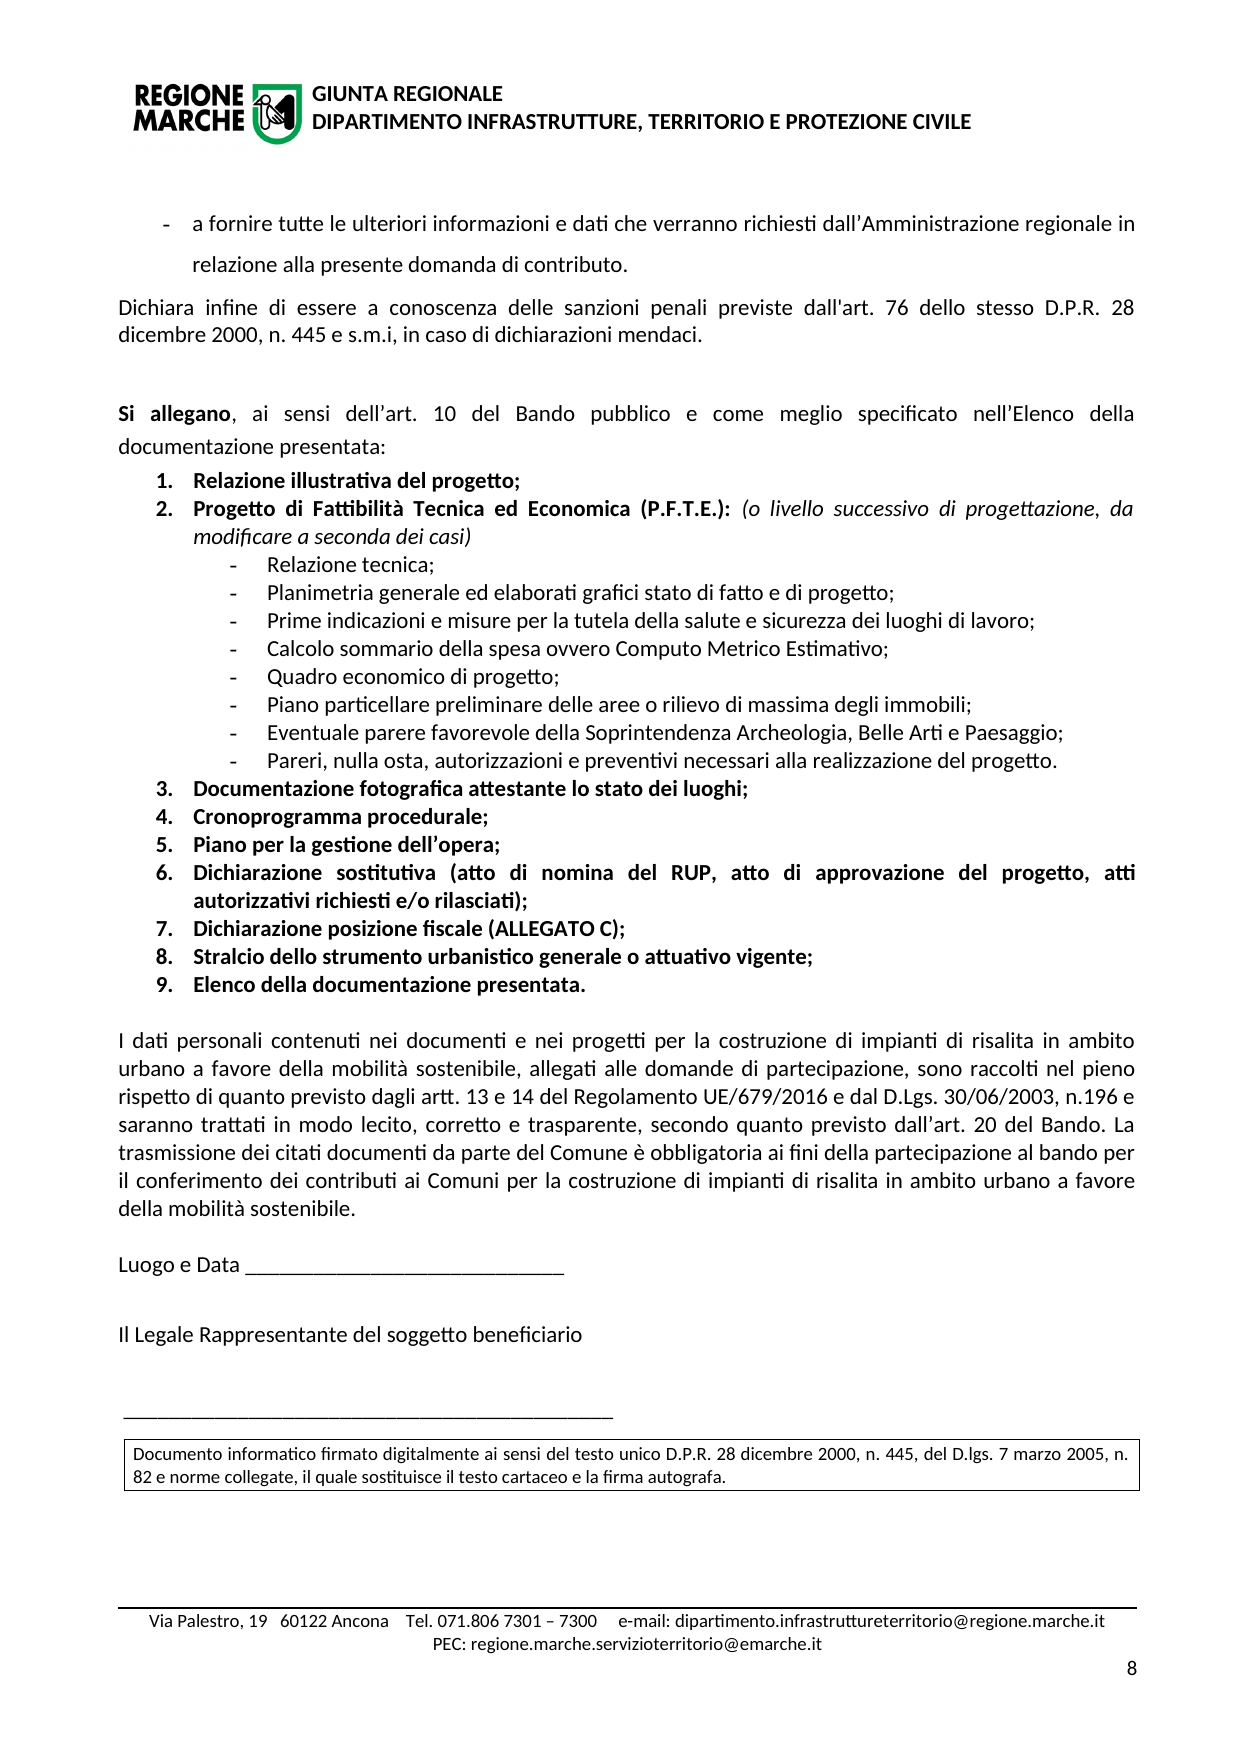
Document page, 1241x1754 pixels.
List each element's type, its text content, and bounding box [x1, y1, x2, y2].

list Quadro economico di progetto; [229, 662, 1137, 690]
text ___________________________________________ [118, 1394, 1137, 1422]
list Prime indicazioni e misure per la tutela della salute e sicurezza dei luoghi di lavoro; [229, 606, 1137, 634]
list Progetto di Fattibilità Tecnica ed Economica (P.F.T.E.): (o livello successivo di progettazione, da modificare a seconda dei casi) [156, 494, 1137, 550]
list Calcolo sommario della spesa ovvero Computo Metrico Estimativo; [229, 634, 1137, 662]
text I dati personali contenuti nei documenti e nei progetti per la costruzione di impianti di risalita in ambito urbano a favore della mobilità sostenibile, allegati alle domande di partecipazione, sono raccolti nel pieno rispetto di quanto previsto dagli artt. 13 e 14 del Regolamento UE/679/2016 e dal D.Lgs. 30/06/2003, n.196 e saranno trattati in modo lecito, corretto e trasparente, secondo quanto previsto dall’art. 20 del Bando. La trasmissione dei citati documenti da parte del Comune è obbligatoria ai fini della partecipazione al bando per il conferimento dei contributi ai Comuni per la costruzione di impianti di risalita in ambito urbano a favore della mobilità sostenibile. [118, 1026, 1137, 1222]
list Relazione illustrativa del progetto; [156, 466, 1137, 494]
list a fornire tutte le ulteriori informazioni e dati che verranno richiesti dall’Amministrazione regionale in relazione alla presente domanda di contributo. [162, 209, 1137, 279]
list Planimetria generale ed elaborati grafici stato di fatto e di progetto; [229, 578, 1137, 606]
list Dichiarazione sostitutiva (atto di nomina del RUP, atto di approvazione del progetto, atti autorizzativi richiesti e/o rilasciati); [156, 858, 1137, 914]
text Si allegano, ai sensi dell’art. 10 del Bando pubblico e come meglio specificato nell’Elenco della documentazione presentata: [118, 399, 1137, 460]
list Elenco della documentazione presentata. [156, 970, 1137, 998]
text Documento informatico firmato digitalmente ai sensi del testo unico D.P.R. 28 dicembre 2000, n. 445, del D.lgs. 7 marzo 2005, n. 82 e norme collegate, il quale sostituisce il testo cartaceo e la firma autografa. [125, 1440, 1139, 1490]
list Piano per la gestione dell’opera; [156, 830, 1137, 858]
list Pareri, nulla osta, autorizzazioni e preventivi necessari alla realizzazione del progetto. [229, 746, 1137, 774]
list Cronoprogramma procedurale; [156, 802, 1137, 830]
list Piano particellare preliminare delle aree o rilievo di massima degli immobili; [229, 690, 1137, 718]
text Il Legale Rappresentante del soggetto beneficiario [118, 1320, 1137, 1348]
text Dichiara infine di essere a conoscenza delle sanzioni penali previste dall'art. 76 dello stesso D.P.R. 28 dicembre 2000, n. 445 e s.m.i, in caso di dichiarazioni mendaci. [118, 293, 1137, 349]
list Relazione tecnica; [229, 550, 1137, 578]
text Luogo e Data ____________________________ [118, 1250, 1137, 1278]
picture [123, 73, 307, 155]
list Eventuale parere favorevole della Soprintendenza Archeologia, Belle Arti e Paesaggio; [229, 718, 1137, 746]
list Documentazione fotografica attestante lo stato dei luoghi; [156, 774, 1137, 802]
list Dichiarazione posizione fiscale (ALLEGATO C); [156, 914, 1137, 942]
list Stralcio dello strumento urbanistico generale o attuativo vigente; [156, 942, 1137, 970]
